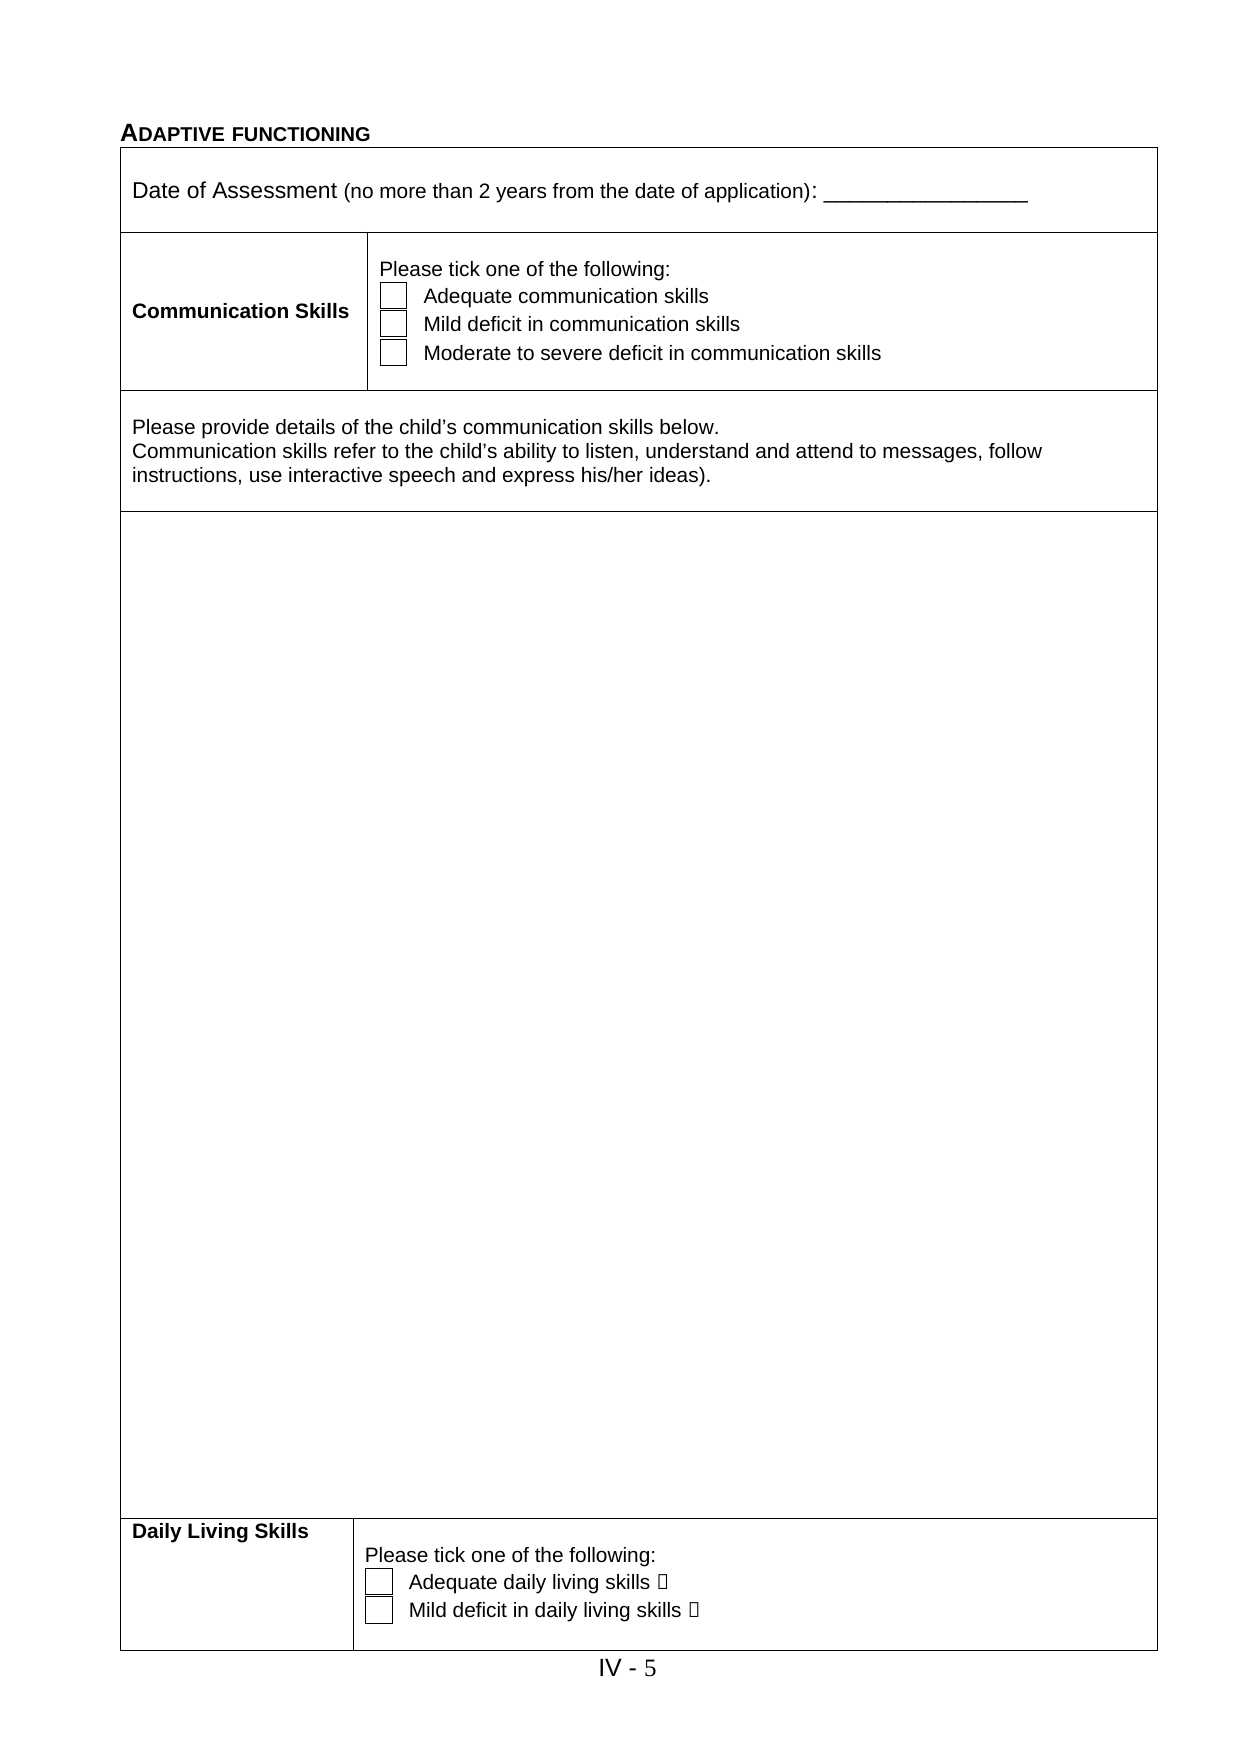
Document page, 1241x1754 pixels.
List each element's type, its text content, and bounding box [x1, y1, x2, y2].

table_cell Communication Skills [121, 233, 367, 390]
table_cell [354, 1519, 1157, 1649]
table_cell [121, 512, 1157, 1518]
table_header Date of Assessment (no more than 2 years from the date of application): ________________ [121, 148, 1157, 232]
table_cell Please tick one of the following: Adequate communication skills Mild deficit in communication skills Moderate to severe deficit in communication skills [368, 233, 1157, 390]
text Adaptive functioning [120, 118, 1134, 147]
table_cell Daily Living Skills [121, 1519, 353, 1649]
table_cell Please provide details of the child’s communication skills below. Communication skills refer to the child’s ability to listen, understand and attend to messages, follow instructions, use interactive speech and express his/her ideas). [121, 391, 1157, 511]
